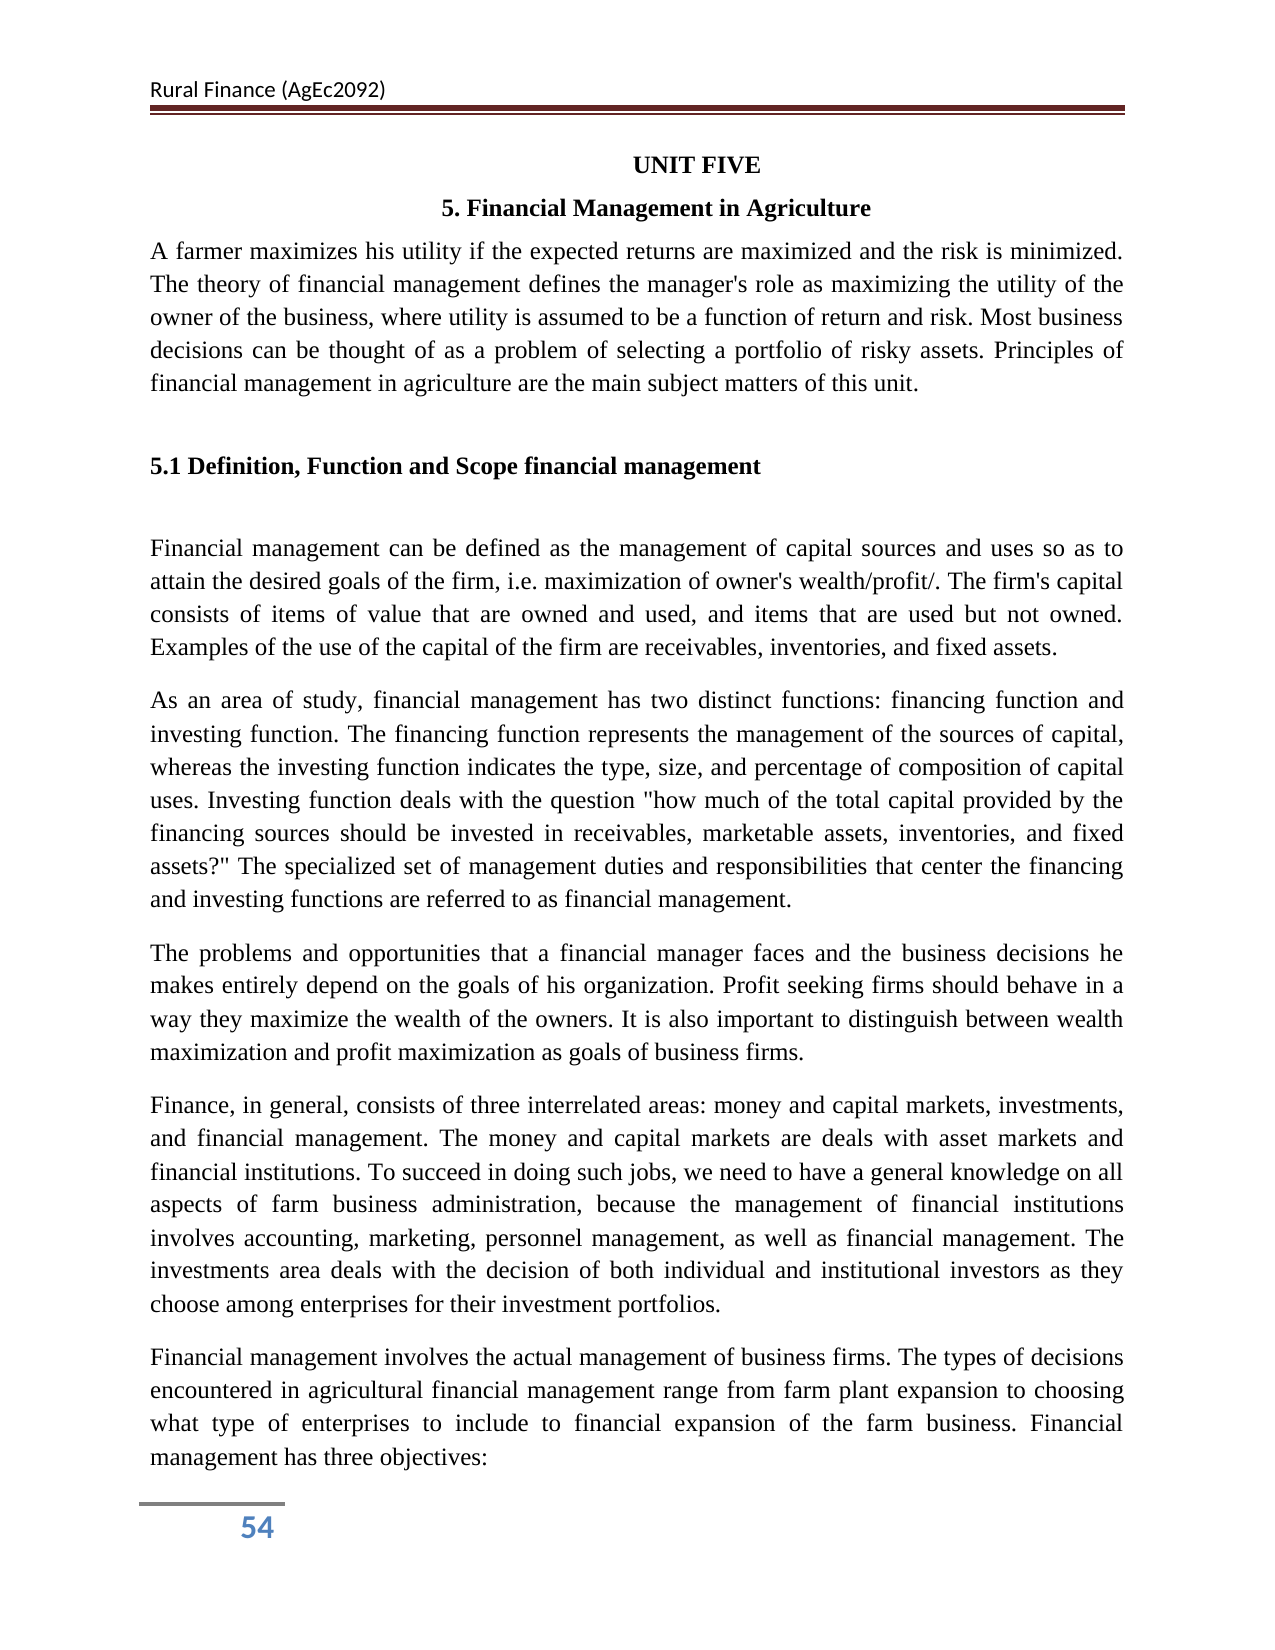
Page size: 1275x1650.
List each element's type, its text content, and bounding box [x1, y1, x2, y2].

text Financial management involves the actual management of business firms. The types of decisions encountered in agricultural financial management range from farm plant expansion to choosing what type of enterprises to include to financial expansion of the farm business. Financial management has three objectives: [150, 1342, 1125, 1470]
text As an area of study, financial management has two distinct functions: financing function and investing function. The financing function represents the management of the sources of capital, whereas the investing function indicates the type, size, and percentage of composition of capital uses. Investing function deals with the question "how much of the total capital provided by the financing sources should be invested in receivables, marketable assets, inventories, and fixed assets?" The specialized set of management duties and responsibilities that center the financing and investing functions are referred to as financial management. [150, 686, 1125, 912]
subtitle 5. Financial Management in Agriculture [187, 193, 1125, 222]
text Financial management can be defined as the management of capital sources and uses so as to attain the desired goals of the firm, i.e. maximization of owner's wealth/profit/. The firm's capital consists of items of value that are owned and used, and items that are used but not owned. Examples of the use of the capital of the firm are receivables, inventories, and fixed assets. [150, 533, 1125, 661]
subtitle UNIT FIVE [150, 150, 1125, 179]
subtitle 5.1 Definition, Function and Scope financial management [150, 451, 1125, 480]
text A farmer maximizes his utility if the expected returns are maximized and the risk is minimized. The theory of financial management defines the manager's role as maximizing the utility of the owner of the business, where utility is assumed to be a function of return and risk. Most business decisions can be thought of as a problem of selecting a portfolio of risky assets. Principles of financial management in agriculture are the main subject matters of this unit. [150, 236, 1125, 397]
text The problems and opportunities that a financial manager faces and the business decisions he makes entirely depend on the goals of his organization. Profit seeking firms should behave in a way they maximize the wealth of the owners. It is also important to distinguish between wealth maximization and profit maximization as goals of business firms. [150, 938, 1125, 1065]
text Finance, in general, consists of three interrelated areas: money and capital markets, investments, and financial management. The money and capital markets are deals with asset markets and financial institutions. To succeed in doing such jobs, we need to have a general knowledge on all aspects of farm business administration, because the management of financial institutions involves accounting, marketing, personnel management, as well as financial management. The investments area deals with the decision of both individual and institutional investors as they choose among enterprises for their investment portfolios. [150, 1091, 1125, 1317]
